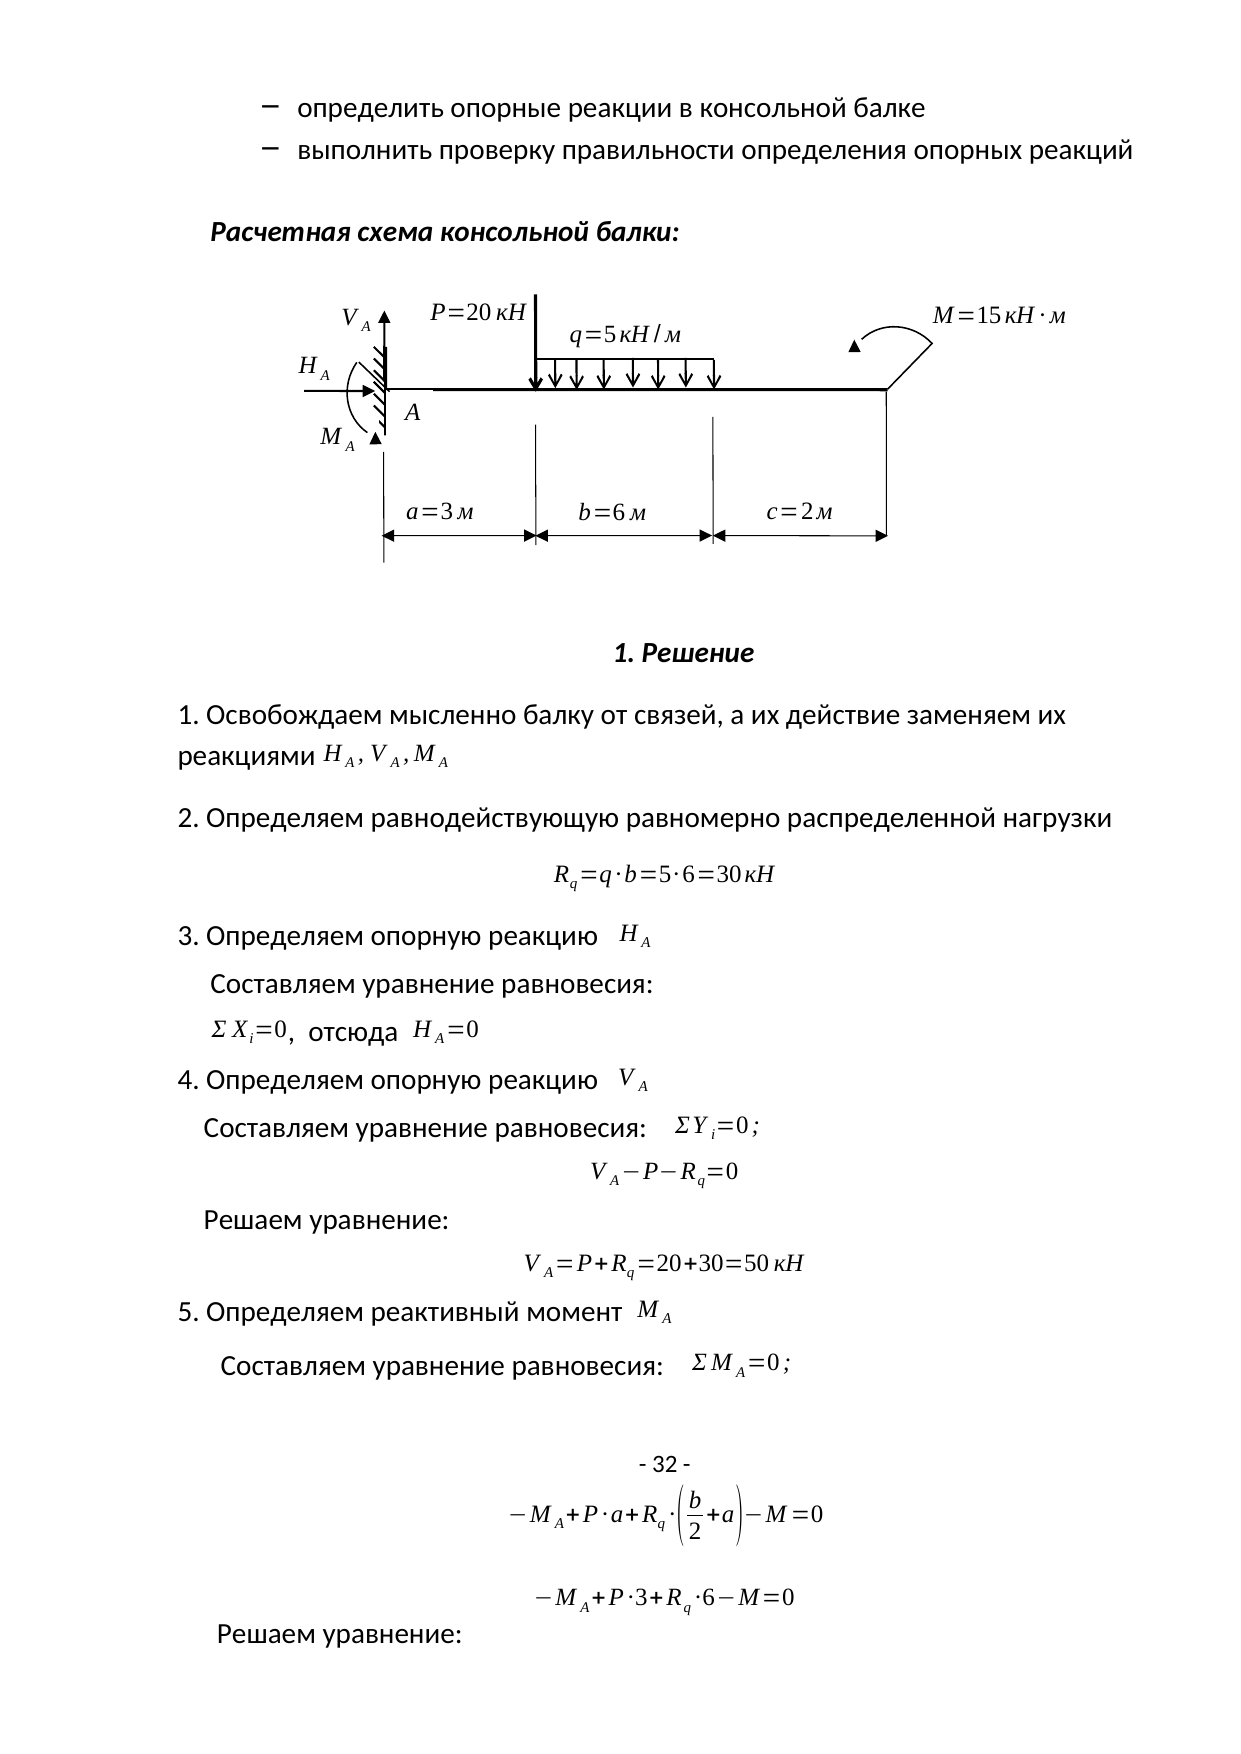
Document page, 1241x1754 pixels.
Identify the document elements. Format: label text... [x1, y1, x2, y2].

text 2. Определяем равнодействующую равномерно распределенной нагрузки [177, 799, 1152, 834]
text Решаем уравнение: [177, 1615, 1152, 1651]
text 3. Определяем опорную реакцию [177, 917, 1152, 953]
text 1. Освобождаем мысленно балку от связей, а их действие заменяем их реакциями [177, 696, 1152, 773]
list определить опорные реакции в консольной балке [259, 89, 1152, 125]
text Расчетная схема консольной балки: [177, 213, 1152, 248]
text Составляем уравнение равновесия: [177, 1347, 1152, 1382]
list выполнить проверку правильности определения опорных реакций [259, 130, 1152, 167]
text , отсюда [177, 1013, 1152, 1049]
text Решаем уравнение: [177, 1201, 1152, 1237]
text Составляем уравнение равновесия: [177, 965, 1152, 1001]
text 5. Определяем реактивный момент [177, 1293, 1152, 1329]
text 1. Решение [215, 634, 1152, 670]
text - 32 - [177, 1448, 1152, 1479]
text Составляем уравнение равновесия: [177, 1109, 1152, 1145]
text 4. Определяем опорную реакцию [177, 1061, 1152, 1097]
